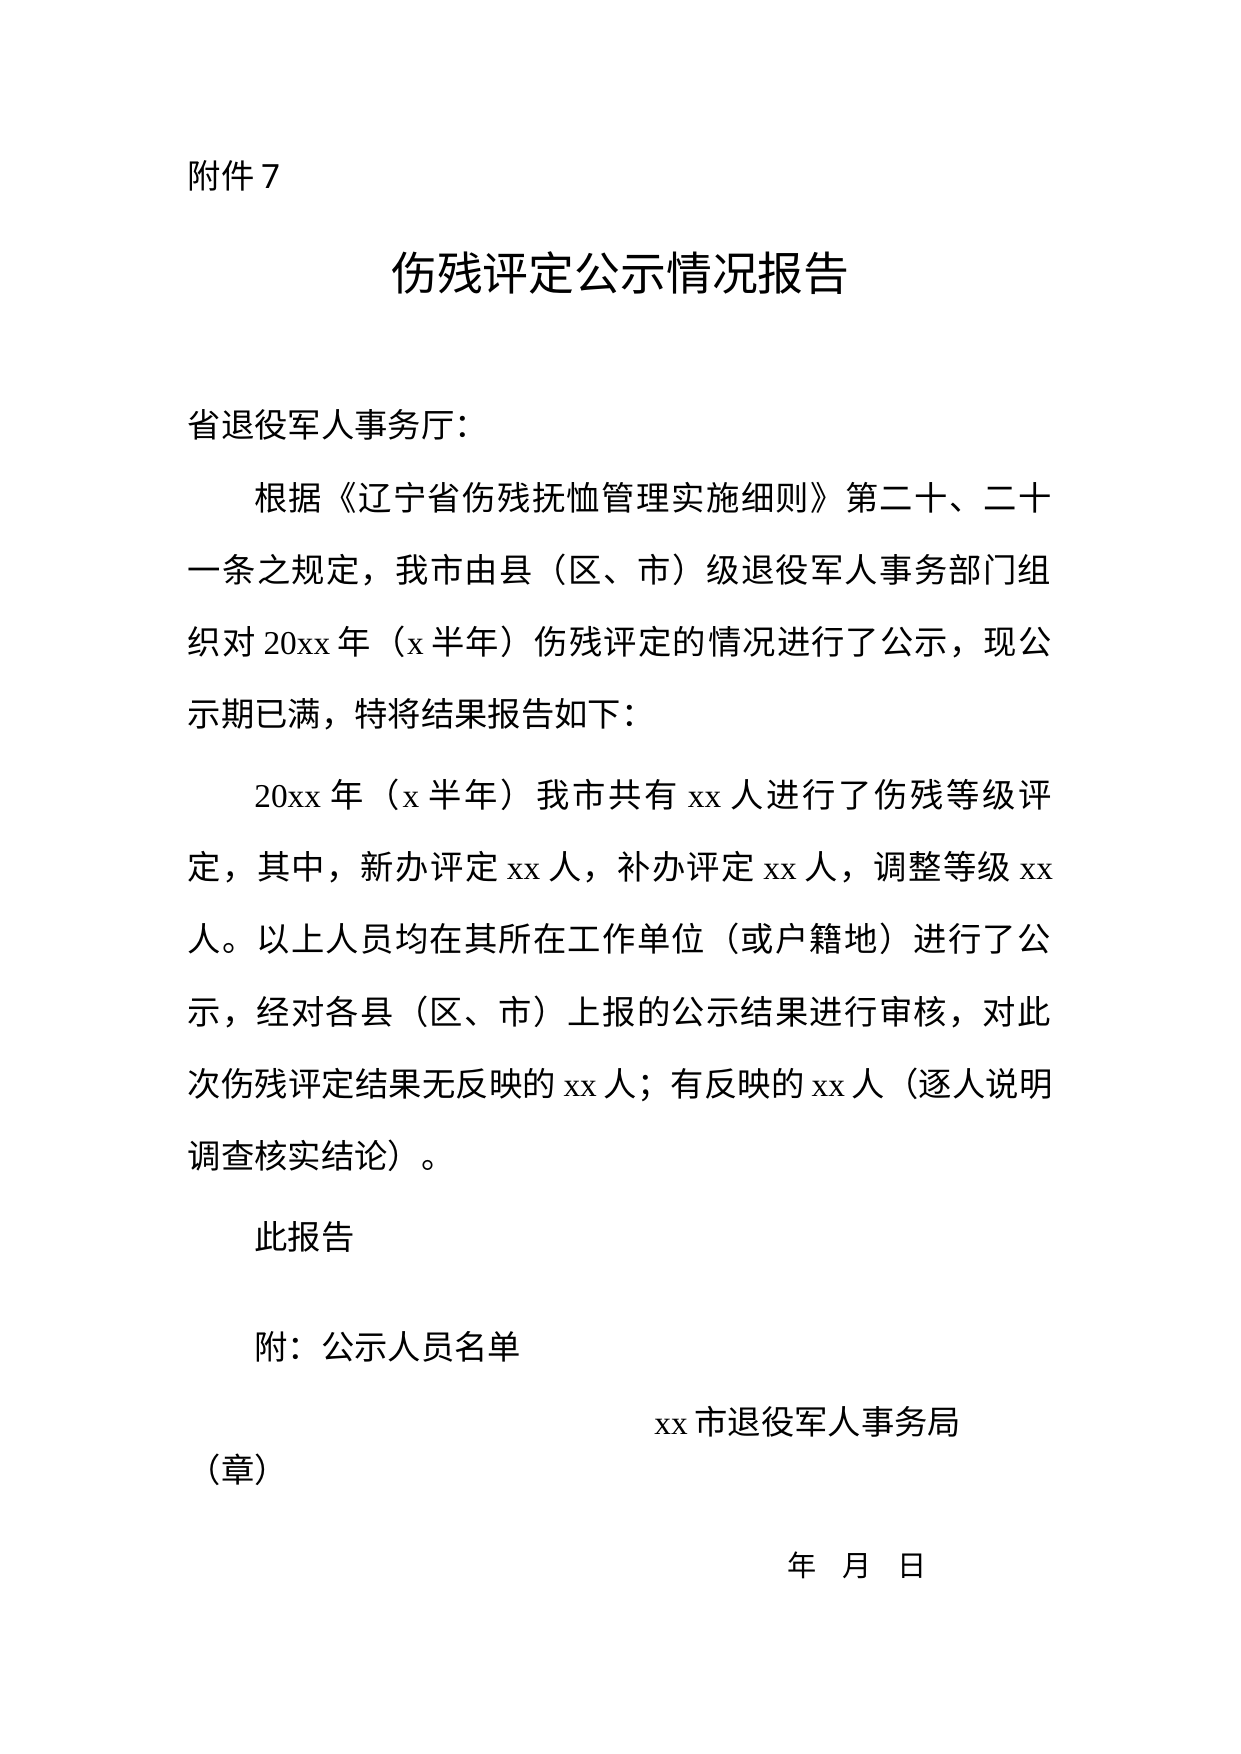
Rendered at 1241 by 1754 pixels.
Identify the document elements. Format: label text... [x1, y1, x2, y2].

text 此报告 [187, 1210, 1053, 1259]
text 伤残评定公示情况报告 [187, 237, 1053, 303]
text 20xx年（x半年）我市共有xx人进行了伤残等级评定，其中，新办评定xx人，补办评定xx人，调整等级xx人。以上人员均在其所在工作单位（或户籍地）进行了公示，经对各县（区、市）上报的公示结果进行审核，对此次伤残评定结果无反映的xx人；有反映的xx人（逐人说明调查核实结论）。 [187, 768, 1053, 1178]
text 年 月 日 [340, 1542, 1053, 1584]
text 附件7 [187, 150, 1053, 198]
text xx市退役军人事务局（章） [187, 1396, 1053, 1492]
text 附：公示人员名单 [187, 1321, 1053, 1369]
text 根据《辽宁省伤残抚恤管理实施细则》第二十、二十一条之规定，我市由县（区、市）级退役军人事务部门组织对20xx年（x半年）伤残评定的情况进行了公示，现公示期已满，特将结果报告如下： [187, 471, 1053, 736]
text 省退役军人事务厅： [187, 399, 1053, 447]
